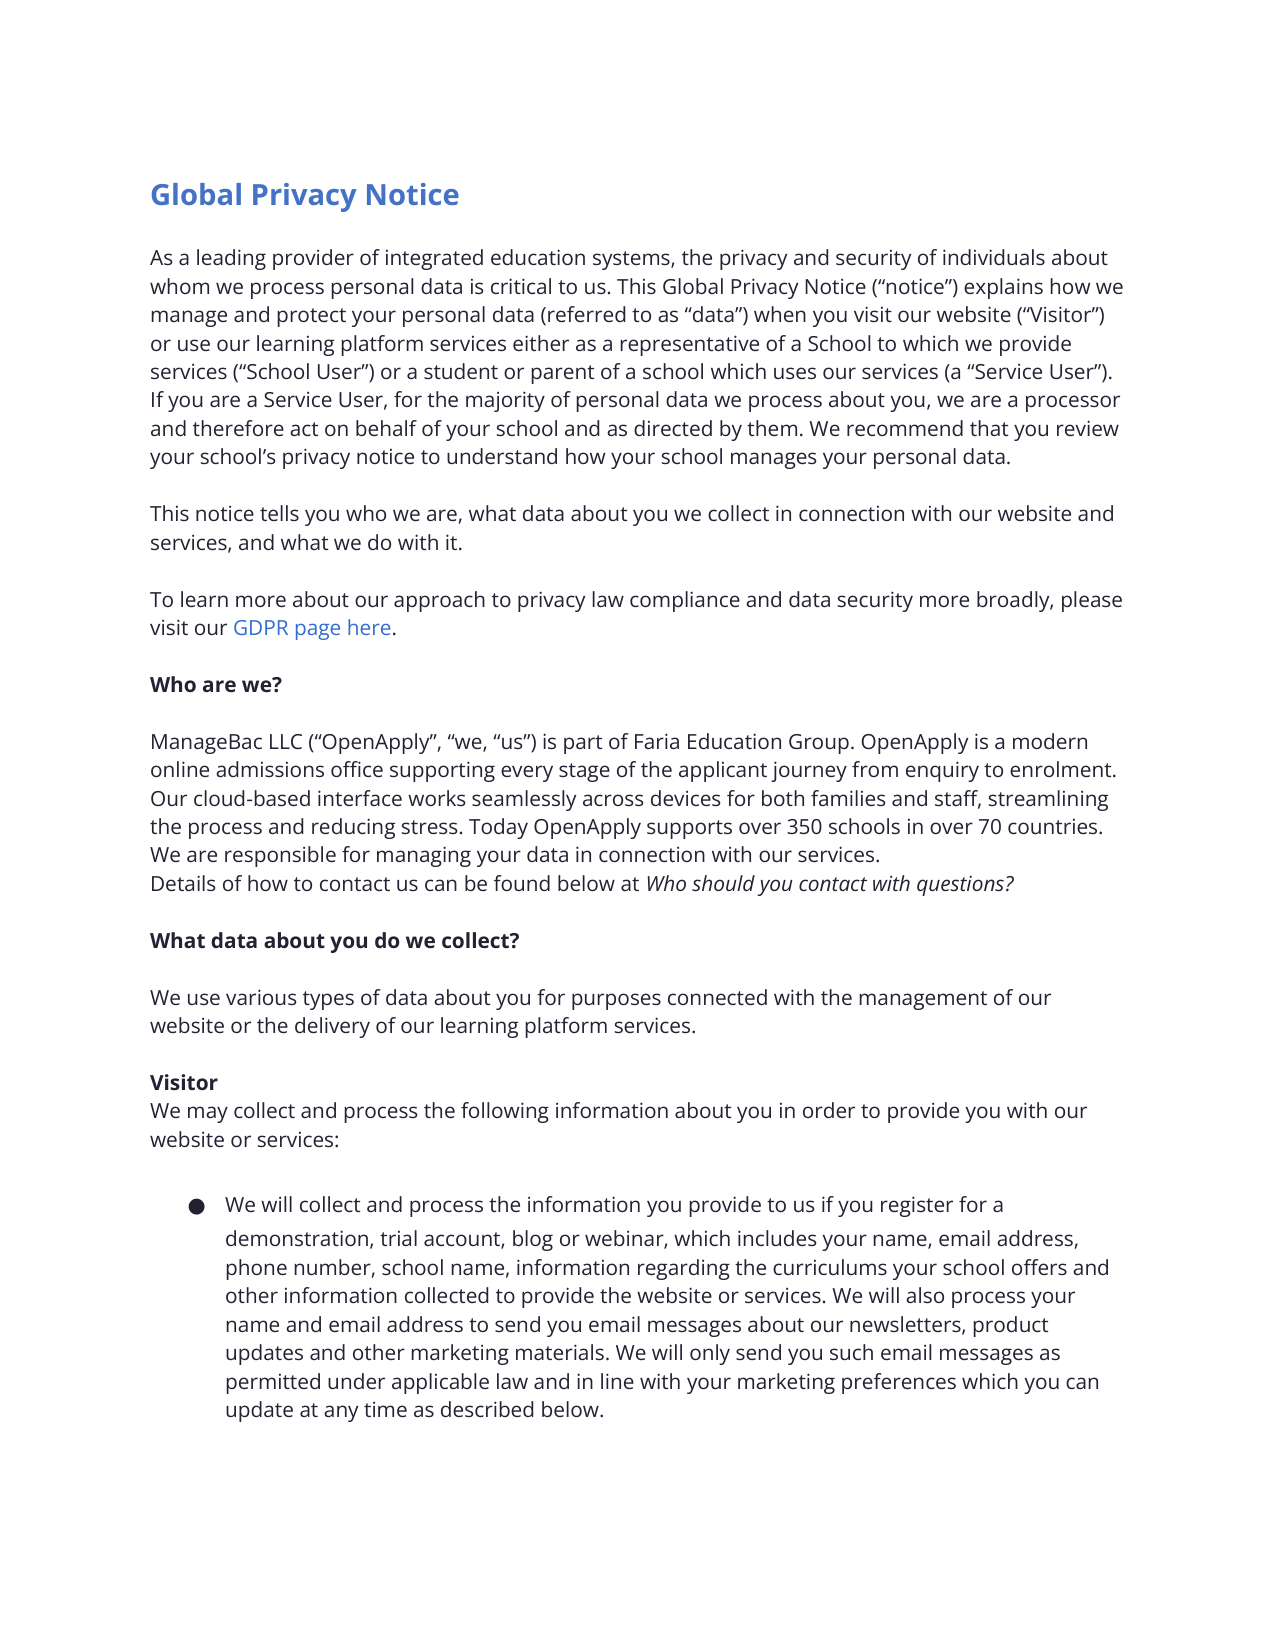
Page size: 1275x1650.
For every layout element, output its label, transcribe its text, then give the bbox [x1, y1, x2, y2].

subtitle Global Privacy Notice [150, 174, 1125, 214]
subtitle Who are we? [150, 670, 1125, 698]
text We may collect and process the following information about you in order to provide you with our website or services: [150, 1097, 1125, 1153]
text This notice tells you who we are, what data about you we collect in connection with our website and services, and what we do with it. [150, 499, 1125, 556]
text Visitor [150, 1068, 1125, 1097]
subtitle What data about you do we collect? [150, 926, 1125, 954]
text ManageBac LLC (“OpenApply”, “we, “us”) is part of Faria Education Group. OpenApply is a modern online admissions office supporting every stage of the applicant journey from enquiry to enrolment. Our cloud-based interface works seamlessly across devices for both families and staff, streamlining the process and reducing stress. Today OpenApply supports over 350 schools in over 70 countries. We are responsible for managing your data in connection with our services. [150, 727, 1125, 869]
list We will collect and process the information you provide to us if you register for a demonstration, trial account, blog or webinar, which includes your name, email address, phone number, school name, information regarding the curriculums your school offers and other information collected to provide the website or services. We will also process your name and email address to send you email messages about our newsletters, product updates and other marketing materials. We will only send you such email messages as permitted under applicable law and in line with your marketing preferences which you can update at any time as described below. [187, 1182, 1125, 1424]
text We use various types of data about you for purposes connected with the management of our website or the delivery of our learning platform services. [150, 983, 1125, 1040]
text To learn more about our approach to privacy law compliance and data security more broadly, please visit our GDPR page here. [150, 585, 1125, 670]
text As a leading provider of integrated education systems, the privacy and security of individuals about whom we process personal data is critical to us. This Global Privacy Notice (“notice”) explains how we manage and protect your personal data (referred to as “data”) when you visit our website (“Visitor”) or use our learning platform services either as a representative of a School to which we provide services (“School User”) or a student or parent of a school which uses our services (a “Service User”). If you are a Service User, for the majority of personal data we process about you, we are a processor and therefore act on behalf of your school and as directed by them. We recommend that you review your school’s privacy notice to understand how your school manages your personal data. [150, 243, 1125, 471]
text Details of how to contact us can be found below at Who should you contact with questions? [150, 869, 1125, 897]
